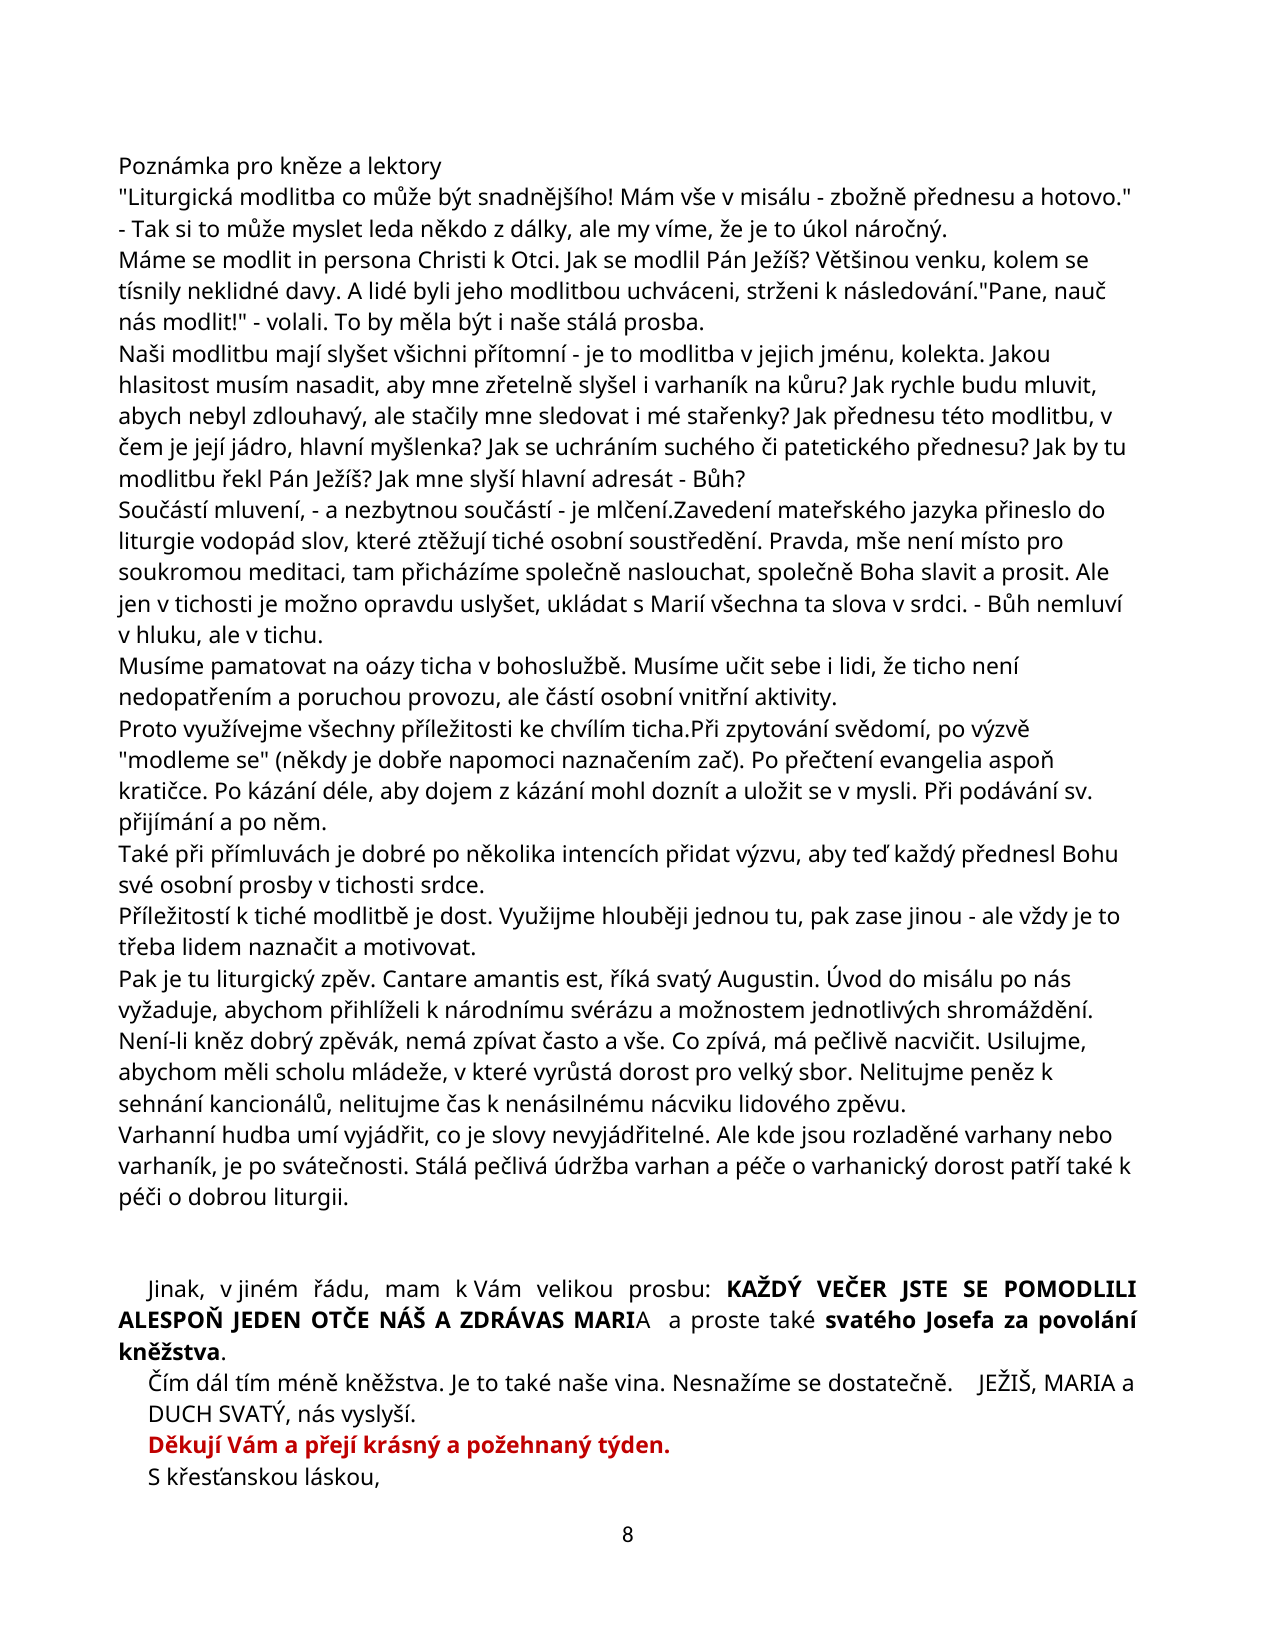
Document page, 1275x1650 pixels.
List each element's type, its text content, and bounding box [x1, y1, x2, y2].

text Děkují Vám a přejí krásný a požehnaný týden. [118, 1429, 1137, 1460]
text S křesťanskou láskou, [118, 1460, 1137, 1492]
text Jinak, v jiném řádu, mam k Vám velikou prosbu: KAŽDÝ VEČER JSTE SE POMODLILI ALESPOŇ JEDEN OTČE NÁŠ A ZDRÁVAS MARIA a proste také svatého Josefa za povolání kněžstva. [118, 1273, 1137, 1367]
text Čím dál tím méně kněžstva. Je to také naše vina. Nesnažíme se dostatečně. JEŽIŠ, MARIA a DUCH SVATÝ, nás vyslyší. [148, 1367, 1137, 1429]
text Poznámka pro kněze a lektory "Liturgická modlitba co může být snadnějšího! Mám vše v misálu - zbožně přednesu a hotovo." - Tak si to může myslet leda někdo z dálky, ale my víme, že je to úkol náročný. Máme se modlit in persona Christi k Otci. Jak se modlil Pán Ježíš? Většinou venku, kolem se tísnily neklidné davy. A lidé byli jeho modlitbou uchváceni, strženi k následování."Pane, nauč nás modlit!" - volali. To by měla být i naše stálá prosba. Naši modlitbu mají slyšet všichni přítomní - je to modlitba v jejich jménu, kolekta. Jakou hlasitost musím nasadit, aby mne zřetelně slyšel i varhaník na kůru? Jak rychle budu mluvit, abych nebyl zdlouhavý, ale stačily mne sledovat i mé stařenky? Jak přednesu této modlitbu, v čem je její jádro, hlavní myšlenka? Jak se uchráním suchého či patetického přednesu? Jak by tu modlitbu řekl Pán Ježíš? Jak mne slyší hlavní adresát - Bůh? Součástí mluvení, - a nezbytnou součástí - je mlčení.Zavedení mateřského jazyka přineslo do liturgie vodopád slov, které ztěžují tiché osobní soustředění. Pravda, mše není místo pro soukromou meditaci, tam přicházíme společně naslouchat, společně Boha slavit a prosit. Ale jen v tichosti je možno opravdu uslyšet, ukládat s Marií všechna ta slova v srdci. - Bůh nemluví v hluku, ale v tichu. Musíme pamatovat na oázy ticha v bohoslužbě. Musíme učit sebe i lidi, že ticho není nedopatřením a poruchou provozu, ale částí osobní vnitřní aktivity. Proto využívejme všechny příležitosti ke chvílím ticha.Při zpytování svědomí, po výzvě "modleme se" (někdy je dobře napomoci naznačením zač). Po přečtení evangelia aspoň kratičce. Po kázání déle, aby dojem z kázání mohl doznít a uložit se v mysli. Při podávání sv. přijímání a po něm. Také při přímluvách je dobré po několika intencích přidat výzvu, aby teď každý přednesl Bohu své osobní prosby v tichosti srdce. Příležitostí k tiché modlitbě je dost. Využijme hlouběji jednou tu, pak zase jinou - ale vždy je to třeba lidem naznačit a motivovat. Pak je tu liturgický zpěv. Cantare amantis est, říká svatý Augustin. Úvod do misálu po nás vyžaduje, abychom přihlíželi k národnímu svérázu a možnostem jednotlivých shromáždění. Není-li kněz dobrý zpěvák, nemá zpívat často a vše. Co zpívá, má pečlivě nacvičit. Usilujme, abychom měli scholu mládeže, v které vyrůstá dorost pro velký sbor. Nelitujme peněz k sehnání kancionálů, nelitujme čas k nenásilnému nácviku lidového zpěvu. Varhanní hudba umí vyjádřit, co je slovy nevyjádřitelné. Ale kde jsou rozladěné varhany nebo varhaník, je po svátečnosti. Stálá pečlivá údržba varhan a péče o varhanický dorost patří také k péči o dobrou liturgii. [118, 150, 1137, 1212]
